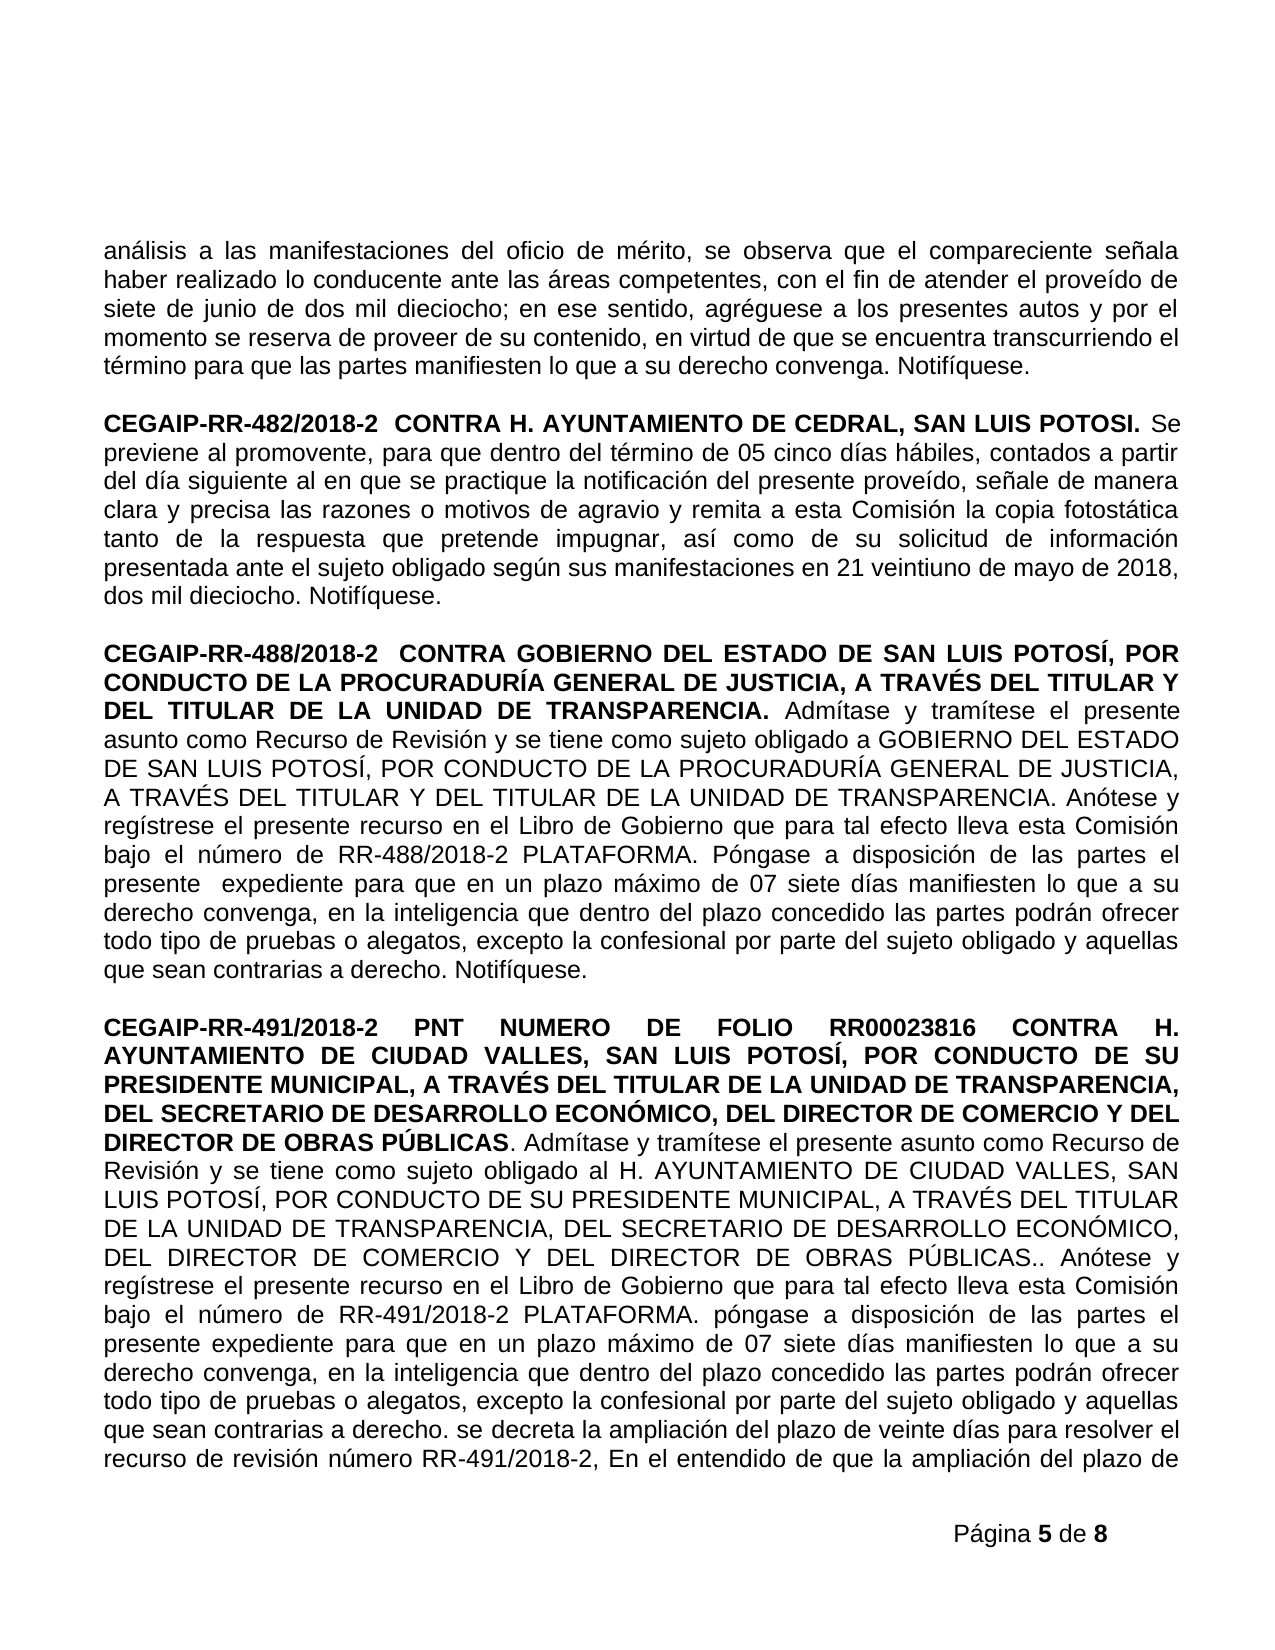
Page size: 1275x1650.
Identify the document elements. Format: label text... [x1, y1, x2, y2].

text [103, 236, 1181, 380]
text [103, 1013, 1181, 1473]
text CEGAIP-RR-488/2018-2 CONTRA GOBIERNO DEL ESTADO DE SAN LUIS POTOSÍ, POR CONDUCTO DE LA PROCURADURÍA GENERAL DE JUSTICIA, A TRAVÉS DEL TITULAR Y DEL TITULAR DE LA UNIDAD DE TRANSPARENCIA. Admítase y tramítese el presente asunto como Recurso de Revisión y se tiene como sujeto obligado a GOBIERNO DEL ESTADO DE SAN LUIS POTOSÍ, POR CONDUCTO DE LA PROCURADURÍA GENERAL DE JUSTICIA, A TRAVÉS DEL TITULAR Y DEL TITULAR DE LA UNIDAD DE TRANSPARENCIA. Anótese y regístrese el presente recurso en el Libro de Gobierno que para tal efecto lleva esta Comisión bajo el número de RR-488/2018-2 PLATAFORMA. Póngase a disposición de las partes el presente expediente para que en un plazo máximo de 07 siete días manifiesten lo que a su derecho convenga, en la inteligencia que dentro del plazo concedido las partes podrán ofrecer todo tipo de pruebas o alegatos, excepto la confesional por parte del sujeto obligado y aquellas que sean contrarias a derecho. Notifíquese. [103, 639, 1181, 984]
text CEGAIP-RR-482/2018-2 CONTRA H. AYUNTAMIENTO DE CEDRAL, SAN LUIS POTOSI. Se previene al promovente, para que dentro del término de 05 cinco días hábiles, contados a partir del día siguiente al en que se practique la notificación del presente proveído, señale de manera clara y precisa las razones o motivos de agravio y remita a esta Comisión la copia fotostática tanto de la respuesta que pretende impugnar, así como de su solicitud de información presentada ante el sujeto obligado según sus manifestaciones en 21 veintiuno de mayo de 2018, dos mil dieciocho. Notifíquese. [103, 409, 1181, 610]
